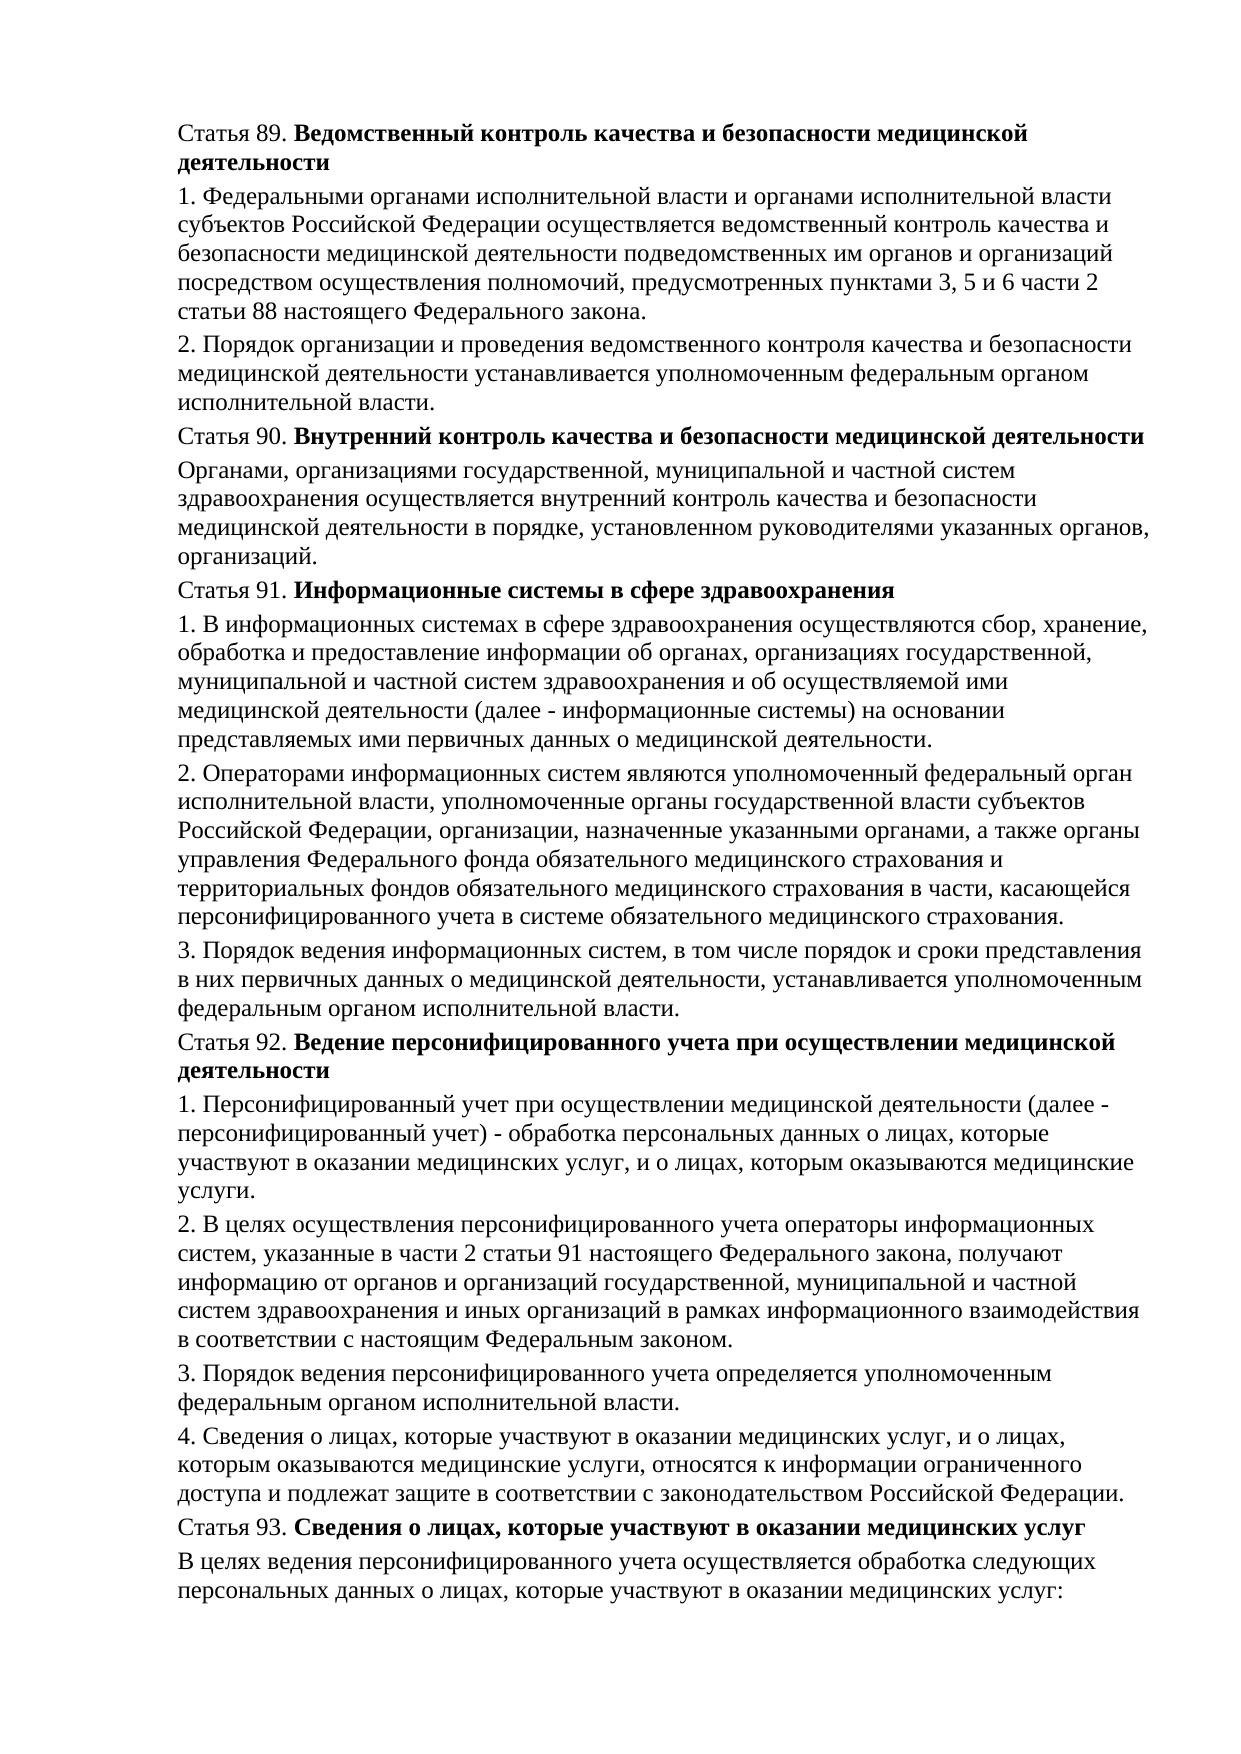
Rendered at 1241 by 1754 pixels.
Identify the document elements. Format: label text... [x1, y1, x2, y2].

text В целях ведения персонифицированного учета осуществляется обработка следующих персональных данных о лицах, которые участвуют в оказании медицинских услуг: [177, 1546, 1152, 1603]
text Статья 92. Ведение персонифицированного учета при осуществлении медицинской деятельности [177, 1027, 1152, 1084]
text 1. Персонифицированный учет при осуществлении медицинской деятельности (далее - персонифицированный учет) - обработка персональных данных о лицах, которые участвуют в оказании медицинских услуг, и о лицах, которым оказываются медицинские услуги. [177, 1089, 1152, 1204]
text 4. Сведения о лицах, которые участвуют в оказании медицинских услуг, и о лицах, которым оказываются медицинские услуги, относятся к информации ограниченного доступа и подлежат защите в соответствии с законодательством Российской Федерации. [177, 1421, 1152, 1507]
text 2. Порядок организации и проведения ведомственного контроля качества и безопасности медицинской деятельности устанавливается уполномоченным федеральным органом исполнительной власти. [177, 329, 1152, 416]
text Органами, организациями государственной, муниципальной и частной систем здравоохранения осуществляется внутренний контроль качества и безопасности медицинской деятельности в порядке, установленном руководителями указанных органов, организаций. [177, 455, 1152, 570]
text Статья 90. Внутренний контроль качества и безопасности медицинской деятельности [177, 421, 1152, 450]
text 3. Порядок ведения персонифицированного учета определяется уполномоченным федеральным органом исполнительной власти. [177, 1358, 1152, 1416]
text 1. Федеральными органами исполнительной власти и органами исполнительной власти субъектов Российской Федерации осуществляется ведомственный контроль качества и безопасности медицинской деятельности подведомственных им органов и организаций посредством осуществления полномочий, предусмотренных пунктами 3, 5 и 6 части 2 статьи 88 настоящего Федерального закона. [177, 181, 1152, 324]
text 2. Операторами информационных систем являются уполномоченный федеральный орган исполнительной власти, уполномоченные органы государственной власти субъектов Российской Федерации, организации, назначенные указанными органами, а также органы управления Федерального фонда обязательного медицинского страхования и территориальных фондов обязательного медицинского страхования в части, касающейся персонифицированного учета в системе обязательного медицинского страхования. [177, 758, 1152, 930]
text Статья 93. Сведения о лицах, которые участвуют в оказании медицинских услуг [177, 1512, 1152, 1541]
text Статья 89. Ведомственный контроль качества и безопасности медицинской деятельности [177, 118, 1152, 176]
text 2. В целях осуществления персонифицированного учета операторы информационных систем, указанные в части 2 статьи 91 настоящего Федерального закона, получают информацию от органов и организаций государственной, муниципальной и частной систем здравоохранения и иных организаций в рамках информационного взаимодействия в соответствии с настоящим Федеральным законом. [177, 1209, 1152, 1353]
text Статья 91. Информационные системы в сфере здравоохранения [177, 575, 1152, 604]
text 3. Порядок ведения информационных систем, в том числе порядок и сроки представления в них первичных данных о медицинской деятельности, устанавливается уполномоченным федеральным органом исполнительной власти. [177, 935, 1152, 1021]
text 1. В информационных системах в сфере здравоохранения осуществляются сбор, хранение, обработка и предоставление информации об органах, организациях государственной, муниципальной и частной систем здравоохранения и об осуществляемой ими медицинской деятельности (далее - информационные системы) на основании представляемых ими первичных данных о медицинской деятельности. [177, 609, 1152, 752]
